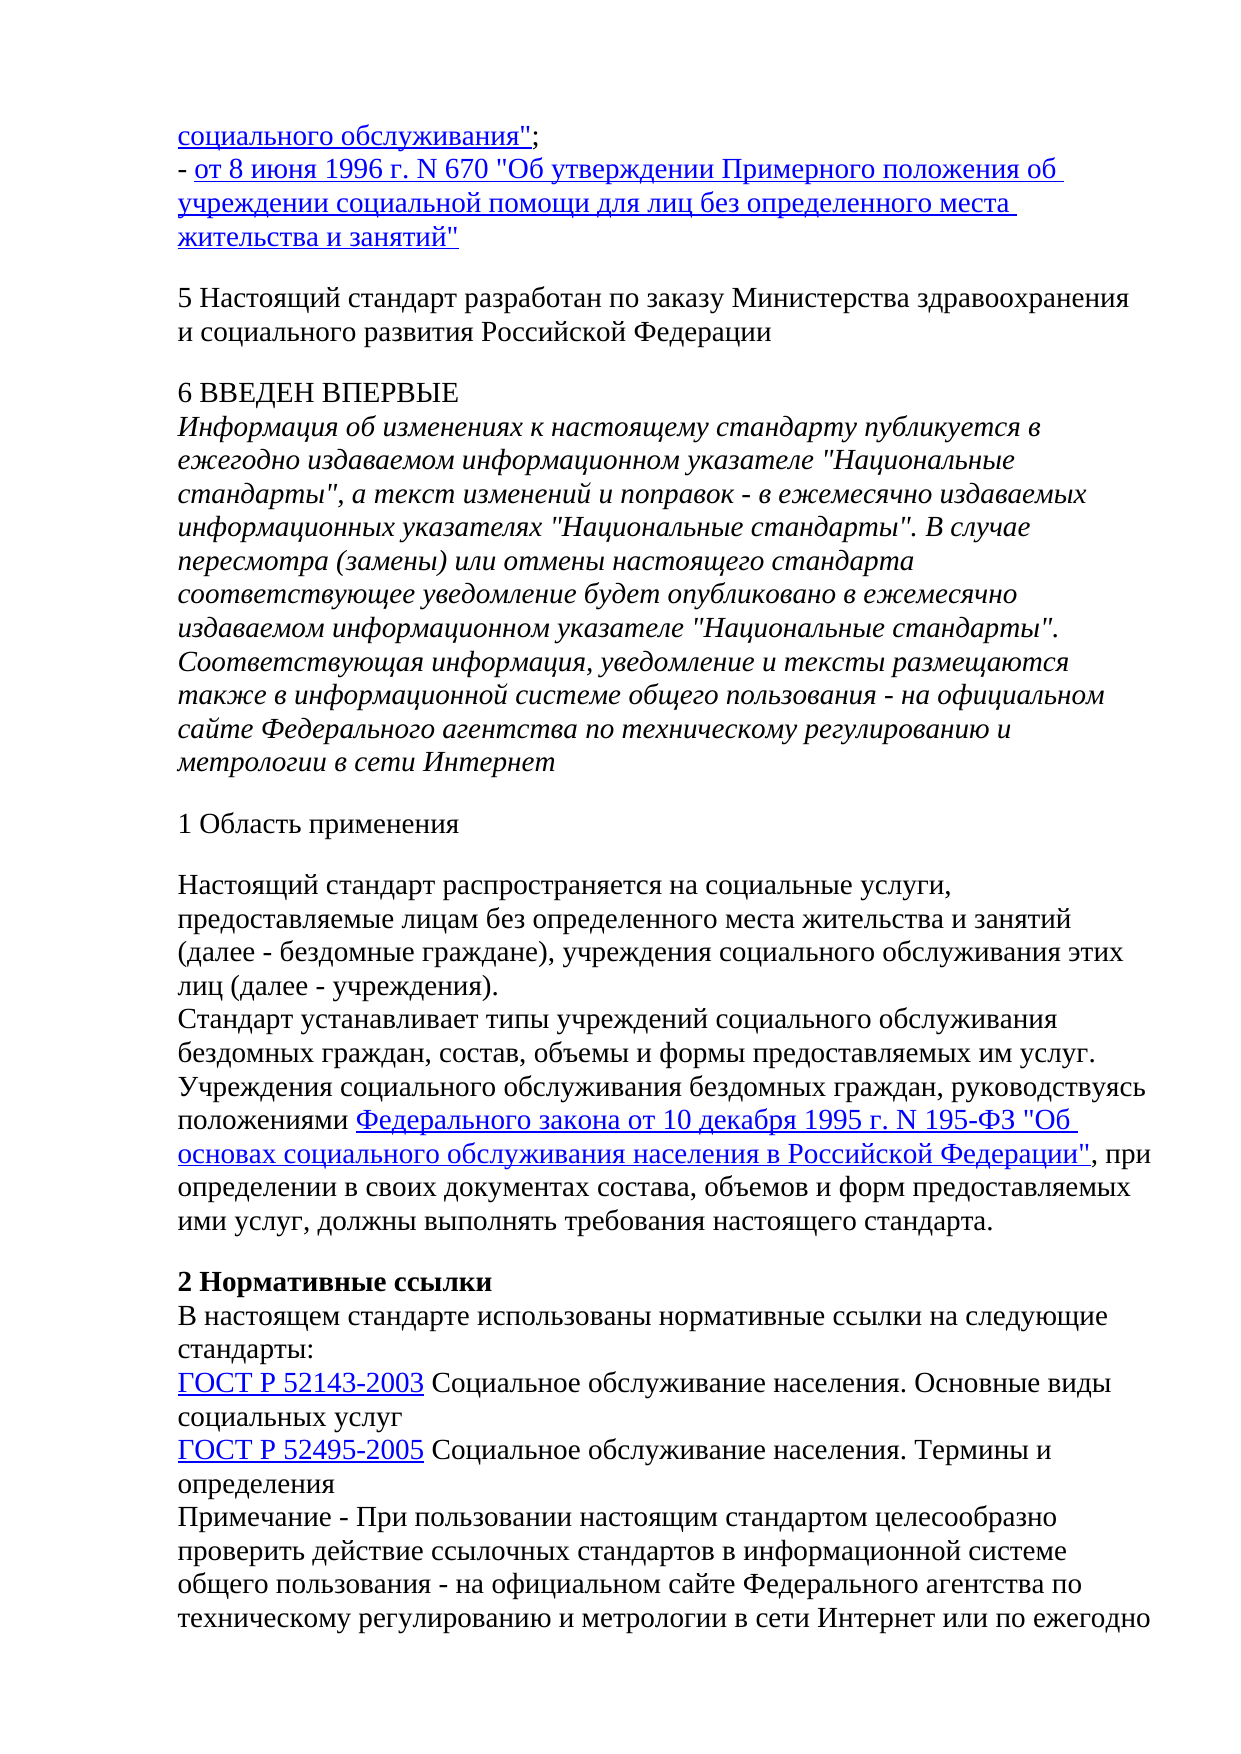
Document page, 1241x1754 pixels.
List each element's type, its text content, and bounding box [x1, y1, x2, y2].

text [177, 118, 1152, 280]
text 1 Область применения [177, 806, 1152, 867]
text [177, 1298, 1152, 1633]
text Настоящий стандарт распространяется на социальные услуги, предоставляемые лицам без определенного места жительства и занятий (далее - бездомные граждане), учреждения социального обслуживания этих лиц (далее - учреждения). Стандарт устанавливает типы учреждений социального обслуживания бездомных граждан, состав, объемы и формы предоставляемых им услуг. Учреждения социального обслуживания бездомных граждан, руководствуясь положениями Федерального закона от 10 декабря 1995 г. N 195-ФЗ "Об основах социального обслуживания населения в Российской Федерации", при определении в своих документах состава, объемов и форм предоставляемых ими услуг, должны выполнять требования настоящего стандарта. [177, 867, 1152, 1264]
text 5 Настоящий стандарт разработан по заказу Министерства здравоохранения и социального развития Российской Федерации [177, 280, 1152, 375]
text 6 ВВЕДЕН ВПЕРВЫЕ Информация об изменениях к настоящему стандарту публикуется в ежегодно издаваемом информационном указателе "Национальные стандарты", а текст изменений и поправок - в ежемесячно издаваемых информационных указателях "Национальные стандарты". В случае пересмотра (замены) или отмены настоящего стандарта соответствующее уведомление будет опубликовано в ежемесячно издаваемом информационном указателе "Национальные стандарты". Соответствующая информация, уведомление и тексты размещаются также в информационной системе общего пользования - на официальном сайте Федерального агентства по техническому регулированию и метрологии в сети Интернет [177, 375, 1152, 806]
text 2 Нормативные ссылки [177, 1264, 1152, 1298]
